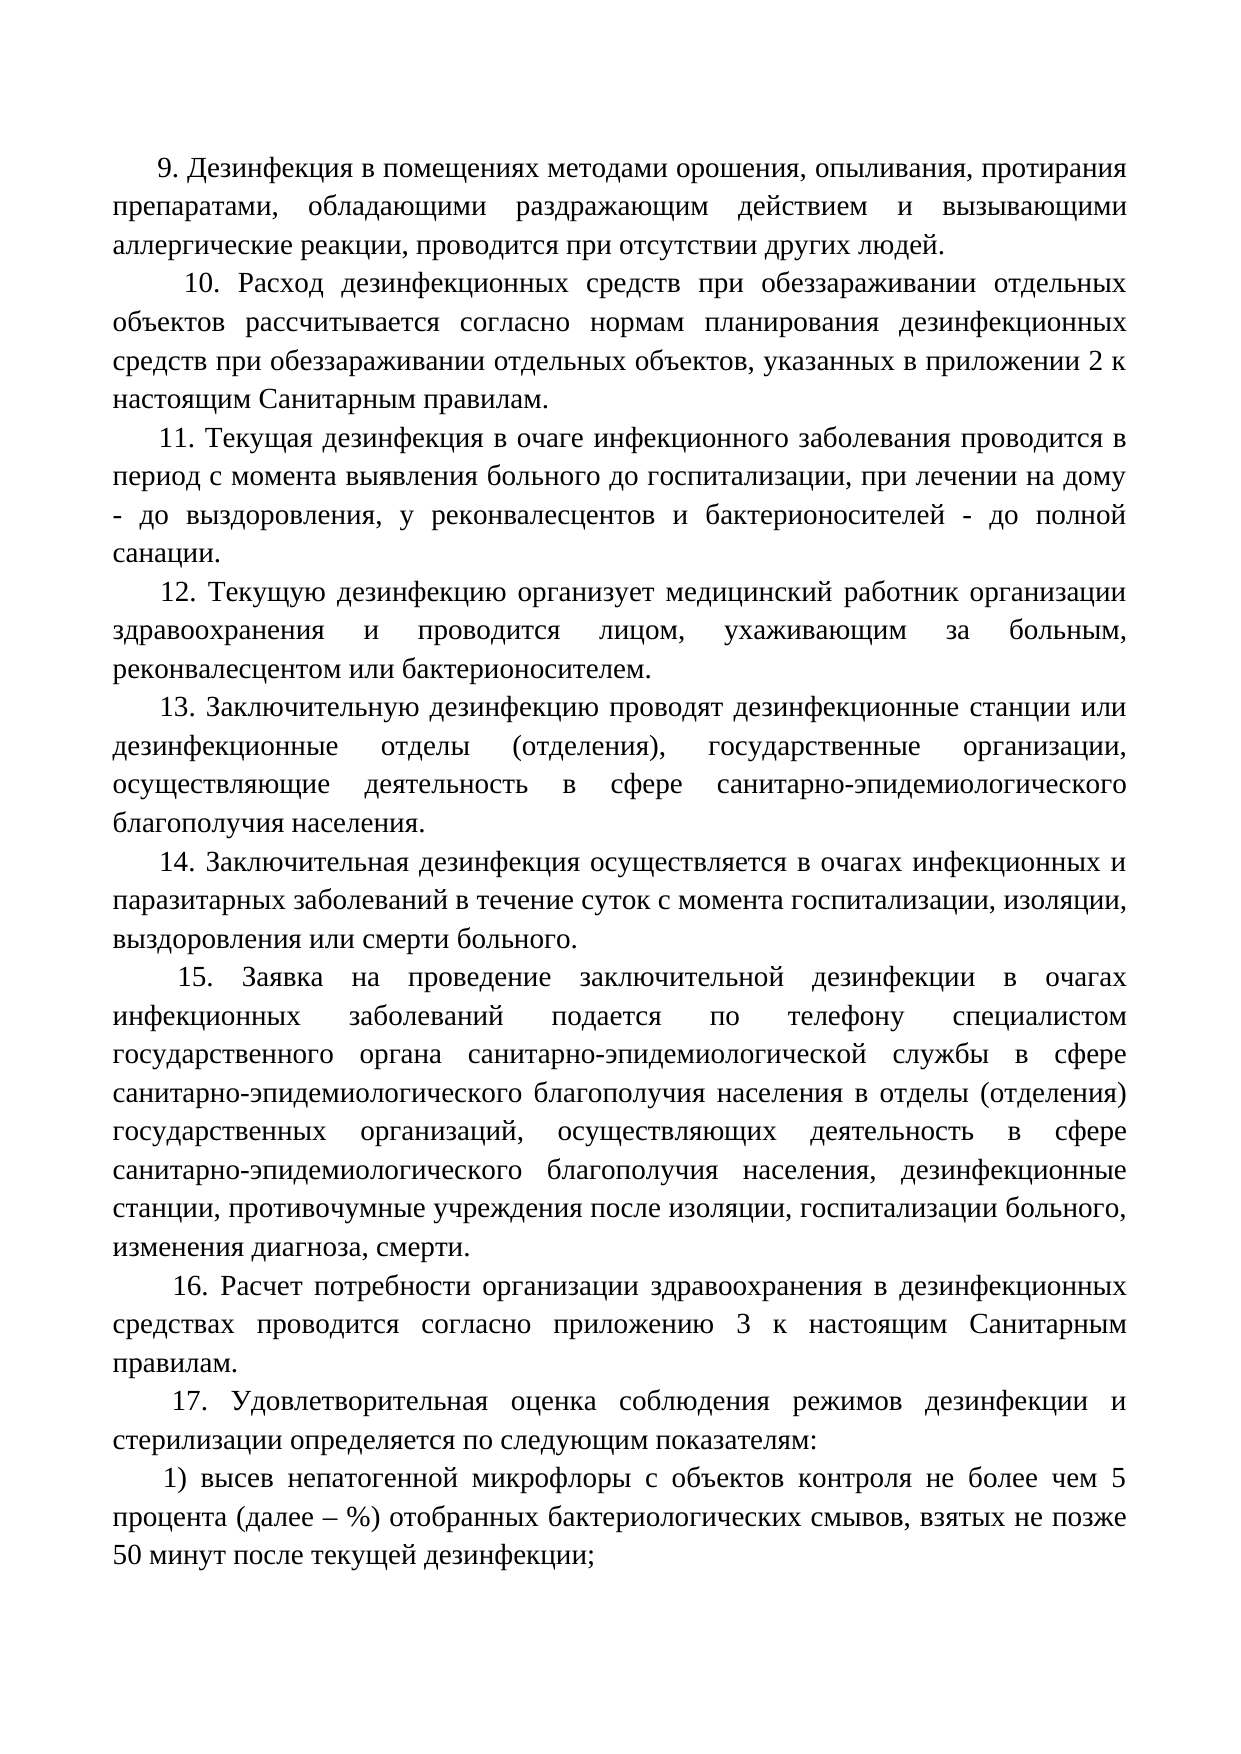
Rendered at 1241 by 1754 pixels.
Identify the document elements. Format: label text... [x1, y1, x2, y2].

text 12. Текущую дезинфекцию организует медицинский работник организации здравоохранения и проводится лицом, ухаживающим за больным, реконвалесцентом или бактерионосителем. [112, 574, 1128, 684]
text 14. Заключительная дезинфекция осуществляется в очагах инфекционных и паразитарных заболеваний в течение суток с момента госпитализации, изоляции, выздоровления или смерти больного. [112, 844, 1128, 954]
text 11. Текущая дезинфекция в очаге инфекционного заболевания проводится в период с момента выявления больного до госпитализации, при лечении на дому - до выздоровления, у реконвалесцентов и бактерионосителей - до полной санации. [112, 420, 1128, 569]
text 15. Заявка на проведение заключительной дезинфекции в очагах инфекционных заболеваний подается по телефону специалистом государственного органа санитарно-эпидемиологической службы в сфере санитарно-эпидемиологического благополучия населения в отделы (отделения) государственных организаций, осуществляющих деятельность в сфере санитарно-эпидемиологического благополучия населения, дезинфекционные станции, противочумные учреждения после изоляции, госпитализации больного, изменения диагноза, смерти. [112, 959, 1128, 1263]
text 16. Расчет потребности организации здравоохранения в дезинфекционных средствах проводится согласно приложению 3 к настоящим Санитарным правилам. [112, 1268, 1128, 1378]
text 13. Заключительную дезинфекцию проводят дезинфекционные станции или дезинфекционные отделы (отделения), государственные организации, осуществляющие деятельность в сфере санитарно-эпидемиологического благополучия населения. [112, 689, 1128, 839]
text 9. Дезинфекция в помещениях методами орошения, опыливания, протирания препаратами, обладающими раздражающим действием и вызывающими аллергические реакции, проводится при отсутствии других людей. [112, 150, 1128, 261]
text 10. Расход дезинфекционных средств при обеззараживании отдельных объектов рассчитывается согласно нормам планирования дезинфекционных средств при обеззараживании отдельных объектов, указанных в приложении 2 к настоящим Санитарным правилам. [112, 266, 1128, 415]
text 1) высев непатогенной микрофлоры с объектов контроля не более чем 5 процента (далее – %) отобранных бактериологических смывов, взятых не позже 50 минут после текущей дезинфекции; [112, 1460, 1128, 1571]
text 17. Удовлетворительная оценка соблюдения режимов дезинфекции и стерилизации определяется по следующим показателям: [112, 1383, 1128, 1455]
